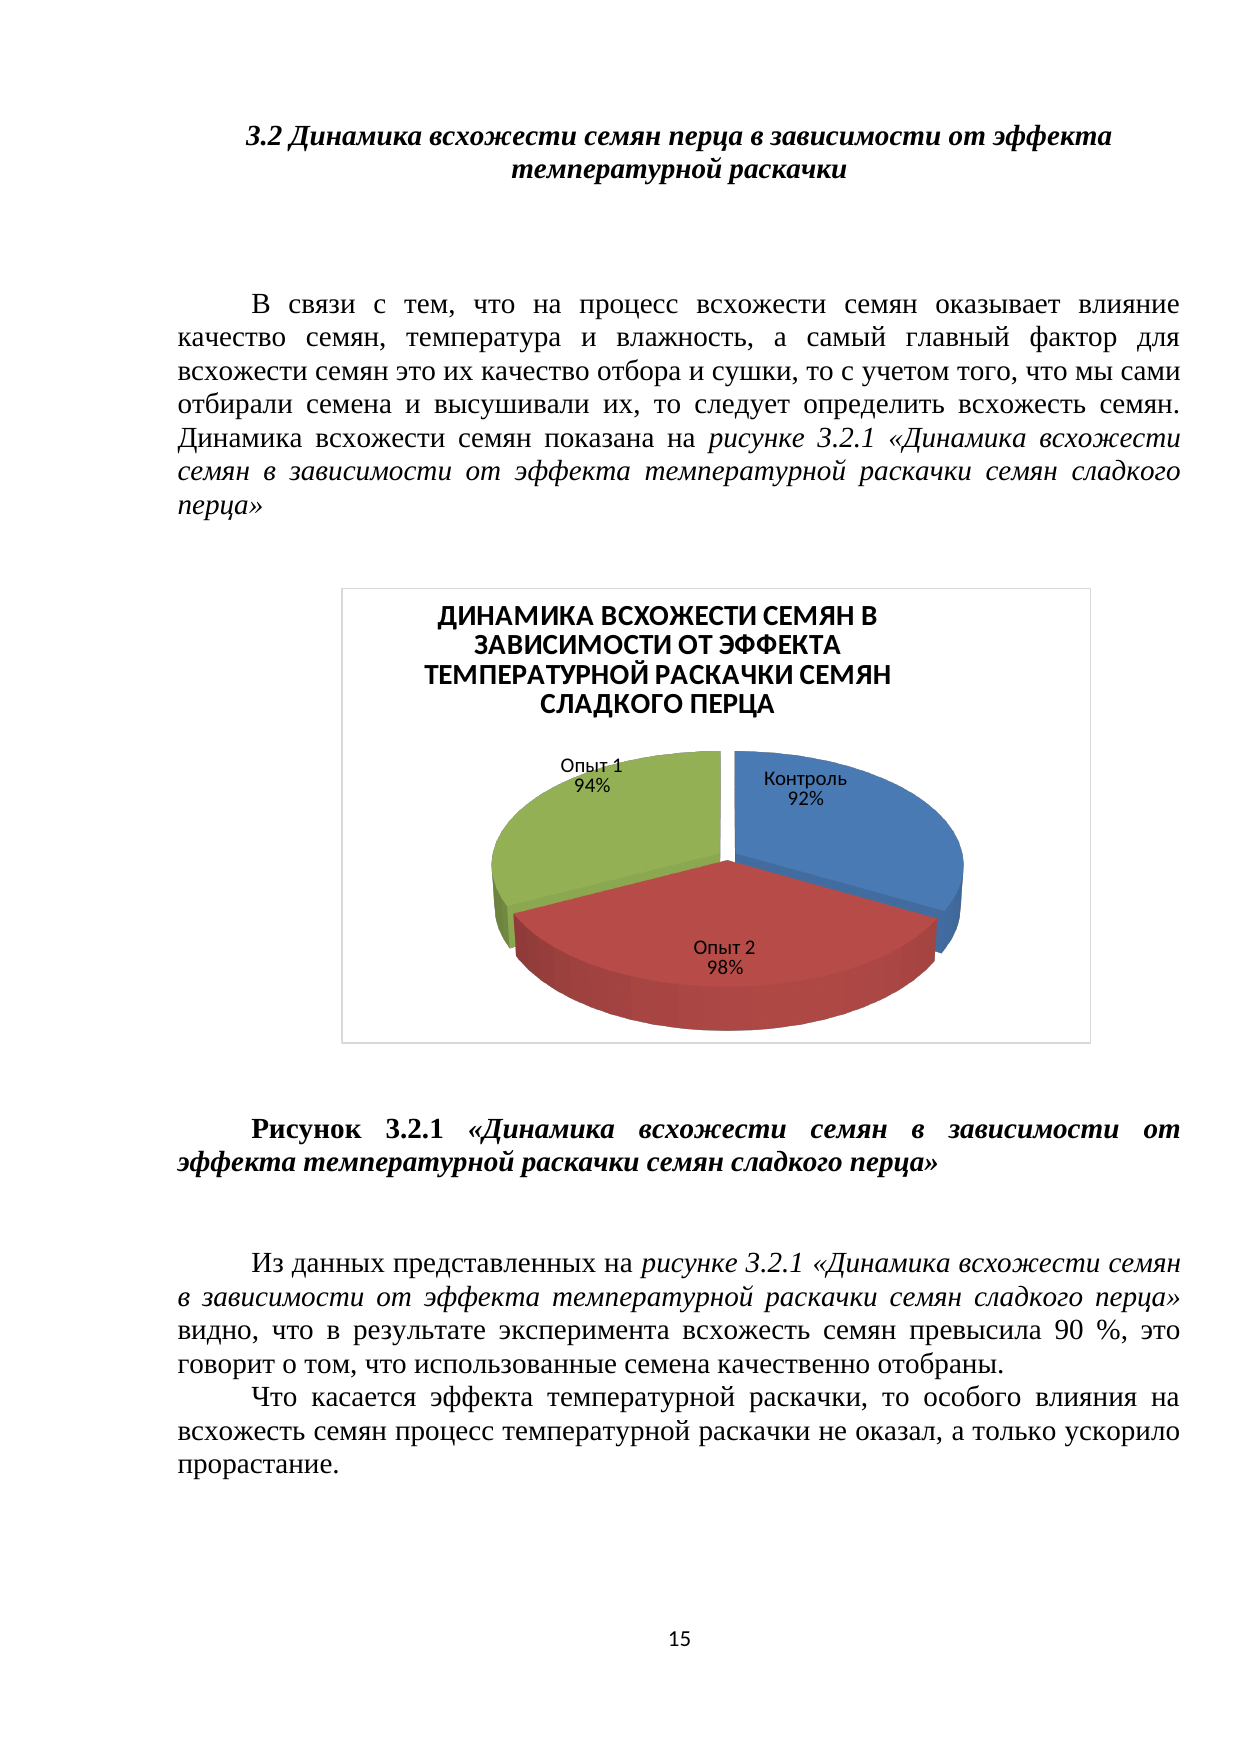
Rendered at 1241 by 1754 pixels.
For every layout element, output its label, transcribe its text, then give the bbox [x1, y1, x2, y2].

text Из данных представленных на рисунке 3.2.1 «Динамика всхожести семян в зависимости от эффекта температурной раскачки семян сладкого перца» видно, что в результате эксперимента всхожесть семян превысила 90 %, это говорит о том, что использованные семена качественно отобраны. [177, 1245, 1181, 1379]
text Рисунок 3.2.1 «Динамика всхожести семян в зависимости от эффекта температурной раскачки семян сладкого перца» [177, 1111, 1181, 1178]
text Что касается эффекта температурной раскачки, то особого влияния на всхожесть семян процесс температурной раскачки не оказал, а только ускорило прорастание. [177, 1379, 1181, 1480]
text 3.2 Динамика всхожести семян перца в зависимости от эффекта температурной раскачки [177, 118, 1181, 185]
text В связи с тем, что на процесс всхожести семян оказывает влияние качество семян, температура и влажность, а самый главный фактор для всхожести семян это их качество отбора и сушки, то с учетом того, что мы сами отбирали семена и высушивали их, то следует определить всхожесть семян. Динамика всхожести семян показана на рисунке 3.2.1 «Динамика всхожести семян в зависимости от эффекта температурной раскачки семян сладкого перца» [177, 286, 1181, 521]
